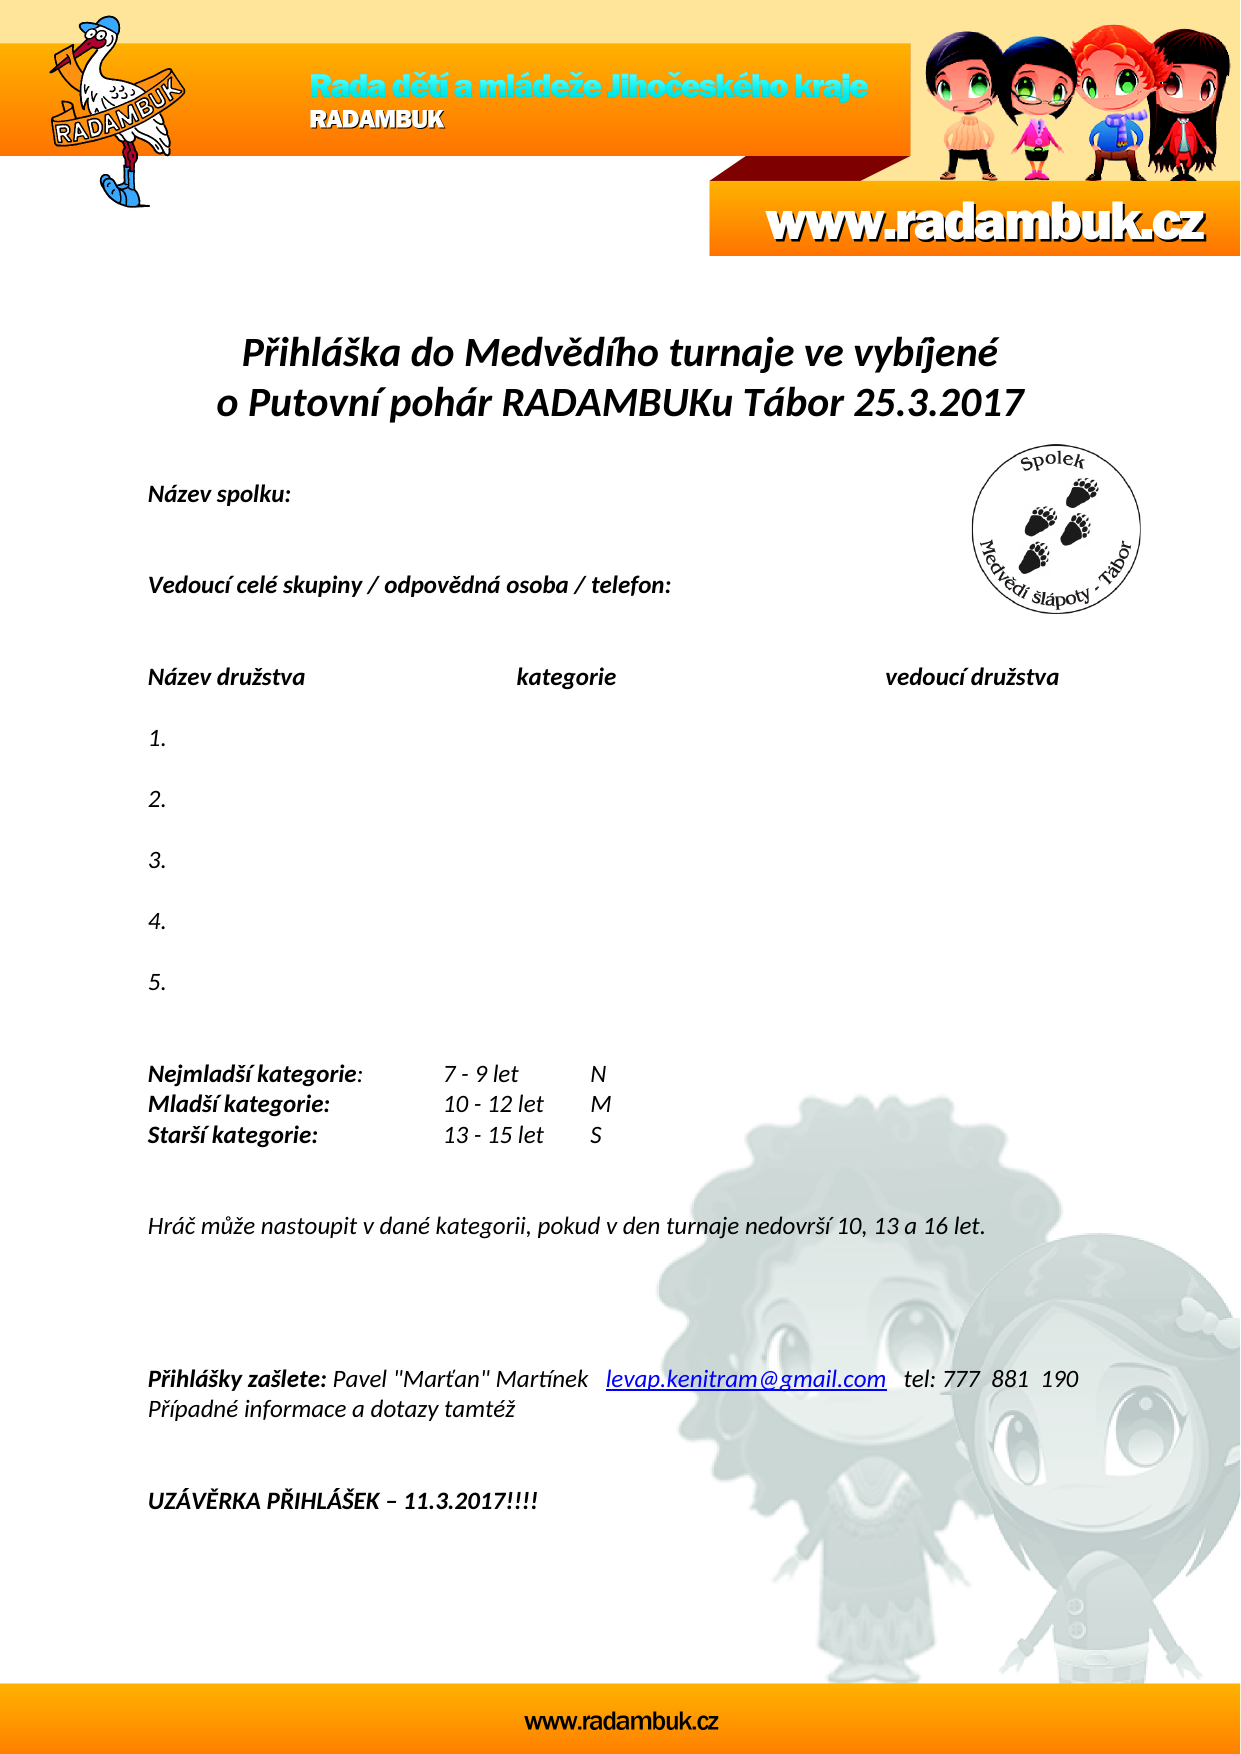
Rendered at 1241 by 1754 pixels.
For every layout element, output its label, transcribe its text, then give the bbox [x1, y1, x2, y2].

text Přihláška do Medvědího turnaje ve vybíjené [148, 326, 1093, 376]
text 5. [148, 966, 1093, 997]
text Vedoucí celé skupiny / odpovědná osoba / telefon: [148, 569, 971, 600]
text UZÁVĚRKA PŘIHLÁŠEK – 11.3.2017!!!! [148, 1485, 1093, 1516]
text o Putovní pohár RADAMBUKu Tábor 25.3.2017 [148, 376, 1093, 427]
text Název spolku: [148, 478, 971, 508]
picture [0, 0, 1241, 1754]
text Hráč může nastoupit v dané kategorii, pokud v den turnaje nedovrší 10, 13 a 16 let. [148, 1211, 1093, 1241]
text Starší kategorie: 13 - 15 let S [148, 1119, 1093, 1149]
text 3. [148, 844, 1093, 875]
text Případné informace a dotazy tamtéž [148, 1394, 1093, 1424]
text Přihlášky zašlete: Pavel "Marťan" Martínek levap.kenitram@gmail.com tel: 777 881 190 [148, 1363, 1093, 1394]
text Název družstva kategorie vedoucí družstva [148, 661, 1093, 692]
text Mladší kategorie: 10 - 12 let M [148, 1088, 1093, 1119]
text 2. [148, 783, 1093, 814]
text 4. [148, 905, 1093, 936]
text Nejmladší kategorie: 7 - 9 let N [148, 1058, 1093, 1088]
text 1. [148, 722, 1093, 753]
